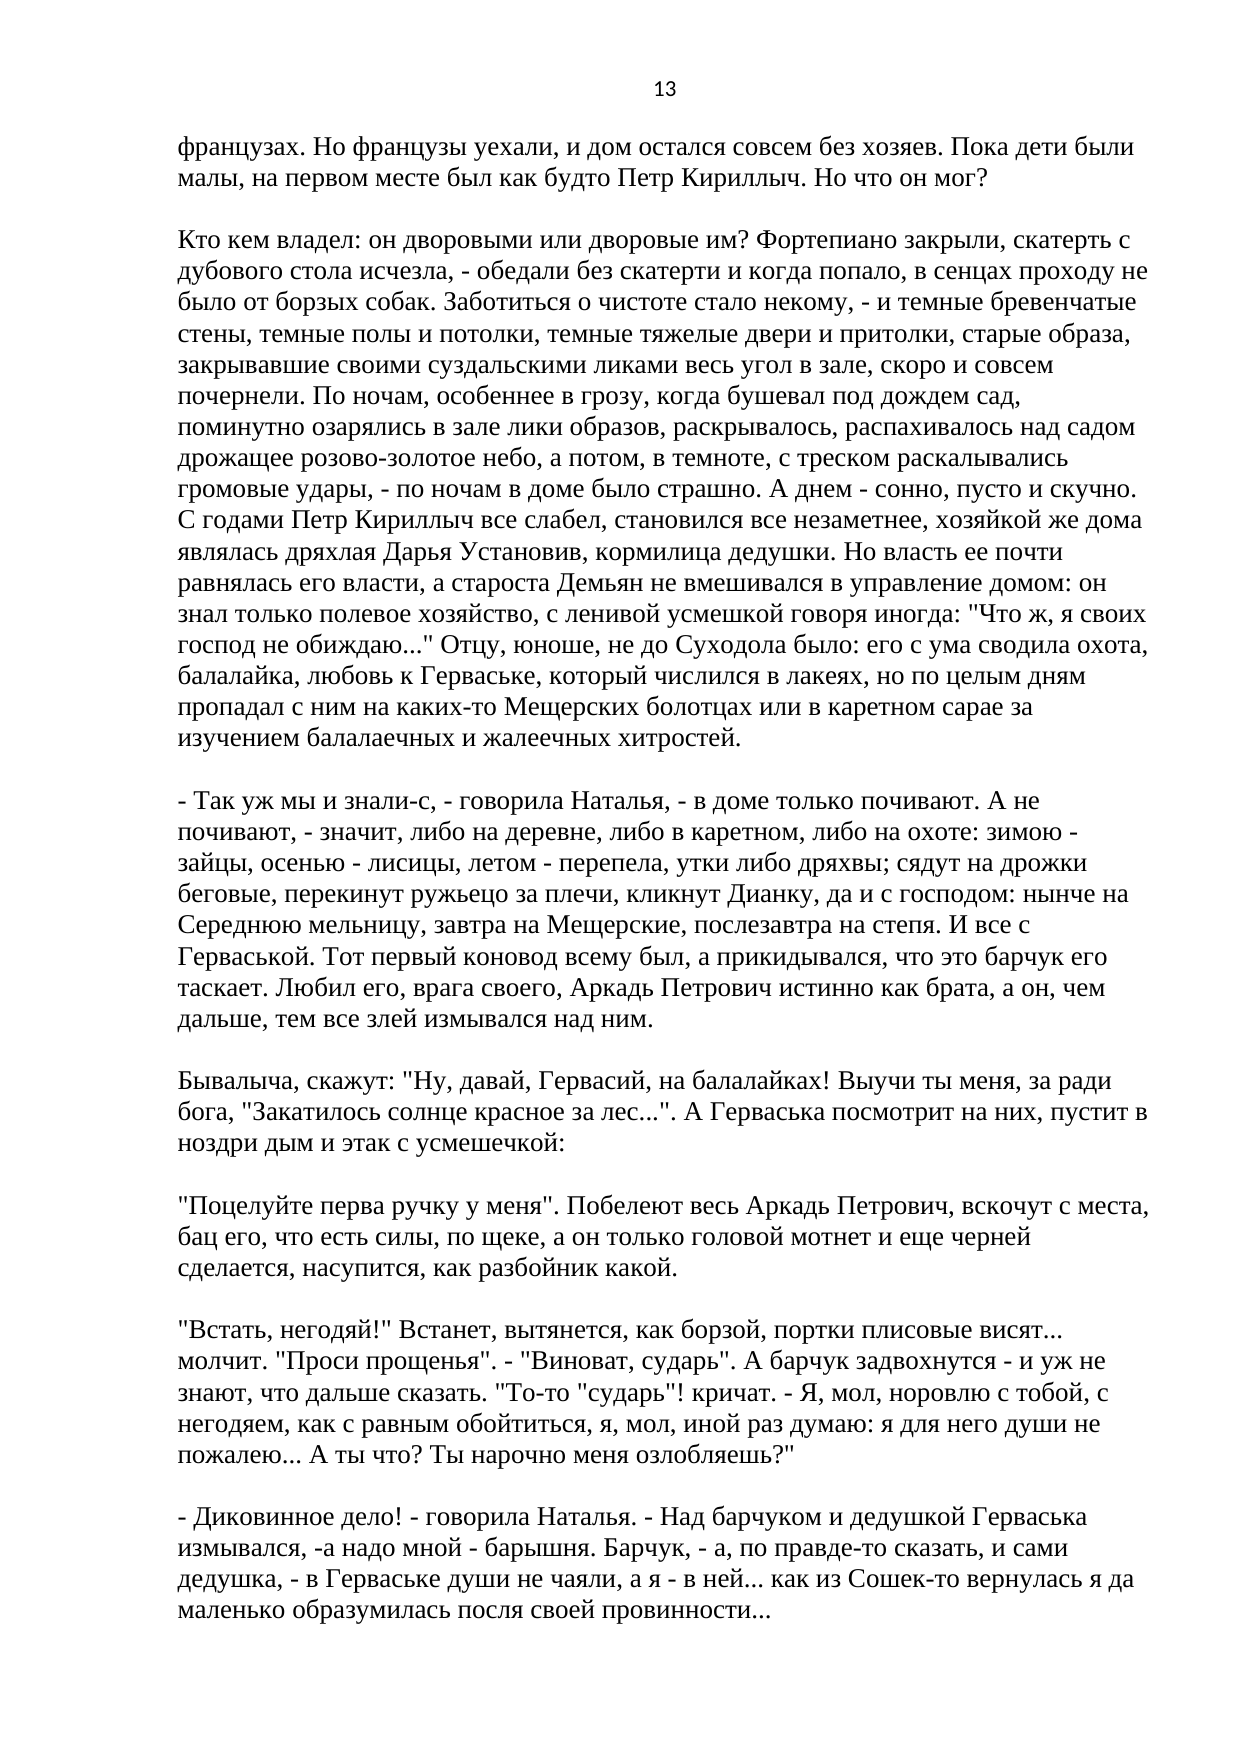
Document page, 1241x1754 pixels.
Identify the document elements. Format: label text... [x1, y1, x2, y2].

text Кто кем владел: он дворовыми или дворовые им? Фортепиано закрыли, скатерть с дубового стола исчезла, - обедали без скатерти и когда попало, в сенцах проходу не было от борзых собак. Заботиться о чистоте стало некому, - и темные бревенчатые стены, темные полы и потолки, темные тяжелые двери и притолки, старые образа, закрывавшие своими суздальскими ликами весь угол в зале, скоро и совсем почернели. По ночам, особеннее в грозу, когда бушевал под дождем сад, поминутно озарялись в зале лики образов, раскрывалось, распахивалось над садом дрожащее розово-золотое небо, а потом, в темноте, с треском раскалывались громовые удары, - по ночам в доме было страшно. А днем - сонно, пусто и скучно. С годами Петр Кириллыч все слабел, становился все незаметнее, хозяйкой же дома являлась дряхлая Дарья Установив, кормилица дедушки. Но власть ее почти равнялась его власти, а староста Демьян не вмешивался в управление домом: он знал только полевое хозяйство, с ленивой усмешкой говоря иногда: "Что ж, я своих господ не обиждаю..." Отцу, юноше, не до Суходола было: его с ума сводила охота, балалайка, любовь к Герваське, который числился в лакеях, но по целым дням пропадал с ним на каких-то Мещерских болотцах или в каретном сарае за изучением балалаечных и жалеечных хитростей. [177, 223, 1152, 753]
text "Поцелуйте перва ручку у меня". Побелеют весь Аркадь Петрович, вскочут с места, бац его, что есть силы, по щеке, а он только головой мотнет и еще черней сделается, насупится, как разбойник какой. [177, 1189, 1152, 1282]
text "Встать, негодяй!" Встанет, вытянется, как борзой, портки плисовые висят... молчит. "Проси прощенья". - "Виноват, сударь". А барчук задвохнутся - и уж не знают, что дальше сказать. "То-то "сударь"! кричат. - Я, мол, норовлю с тобой, с негодяем, как с равным обойтиться, я, мол, иной раз думаю: я для него души не пожалею... А ты что? Ты нарочно меня озлобляешь?" [177, 1313, 1152, 1469]
text Бывалыча, скажут: "Ну, давай, Гервасий, на балалайках! Выучи ты меня, за ради бога, "Закатилось солнце красное за лес...". А Герваська посмотрит на них, пустит в ноздри дым и этак с усмешечкой: [177, 1064, 1152, 1158]
text - Диковинное дело! - говорила Наталья. - Над барчуком и дедушкой Герваська измывался, -а надо мной - барышня. Барчук, - а, по правде-то сказать, и сами дедушка, - в Герваське души не чаяли, а я - в ней... как из Сошек-то вернулась я да маленько образумилась посля своей провинности... [177, 1500, 1152, 1625]
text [177, 130, 1152, 192]
text - Так уж мы и знали-с, - говорила Наталья, - в доме только почивают. А не почивают, - значит, либо на деревне, либо в каретном, либо на охоте: зимою - зайцы, осенью - лисицы, летом - перепела, утки либо дряхвы; сядут на дрожки беговые, перекинут ружьецо за плечи, кликнут Дианку, да и с господом: нынче на Середнюю мельницу, завтра на Мещерские, послезавтра на степя. И все с Герваськой. Тот первый коновод всему был, а прикидывался, что это барчук его таскает. Любил его, врага своего, Аркадь Петрович истинно как брата, а он, чем дальше, тем все злей измывался над ним. [177, 784, 1152, 1033]
